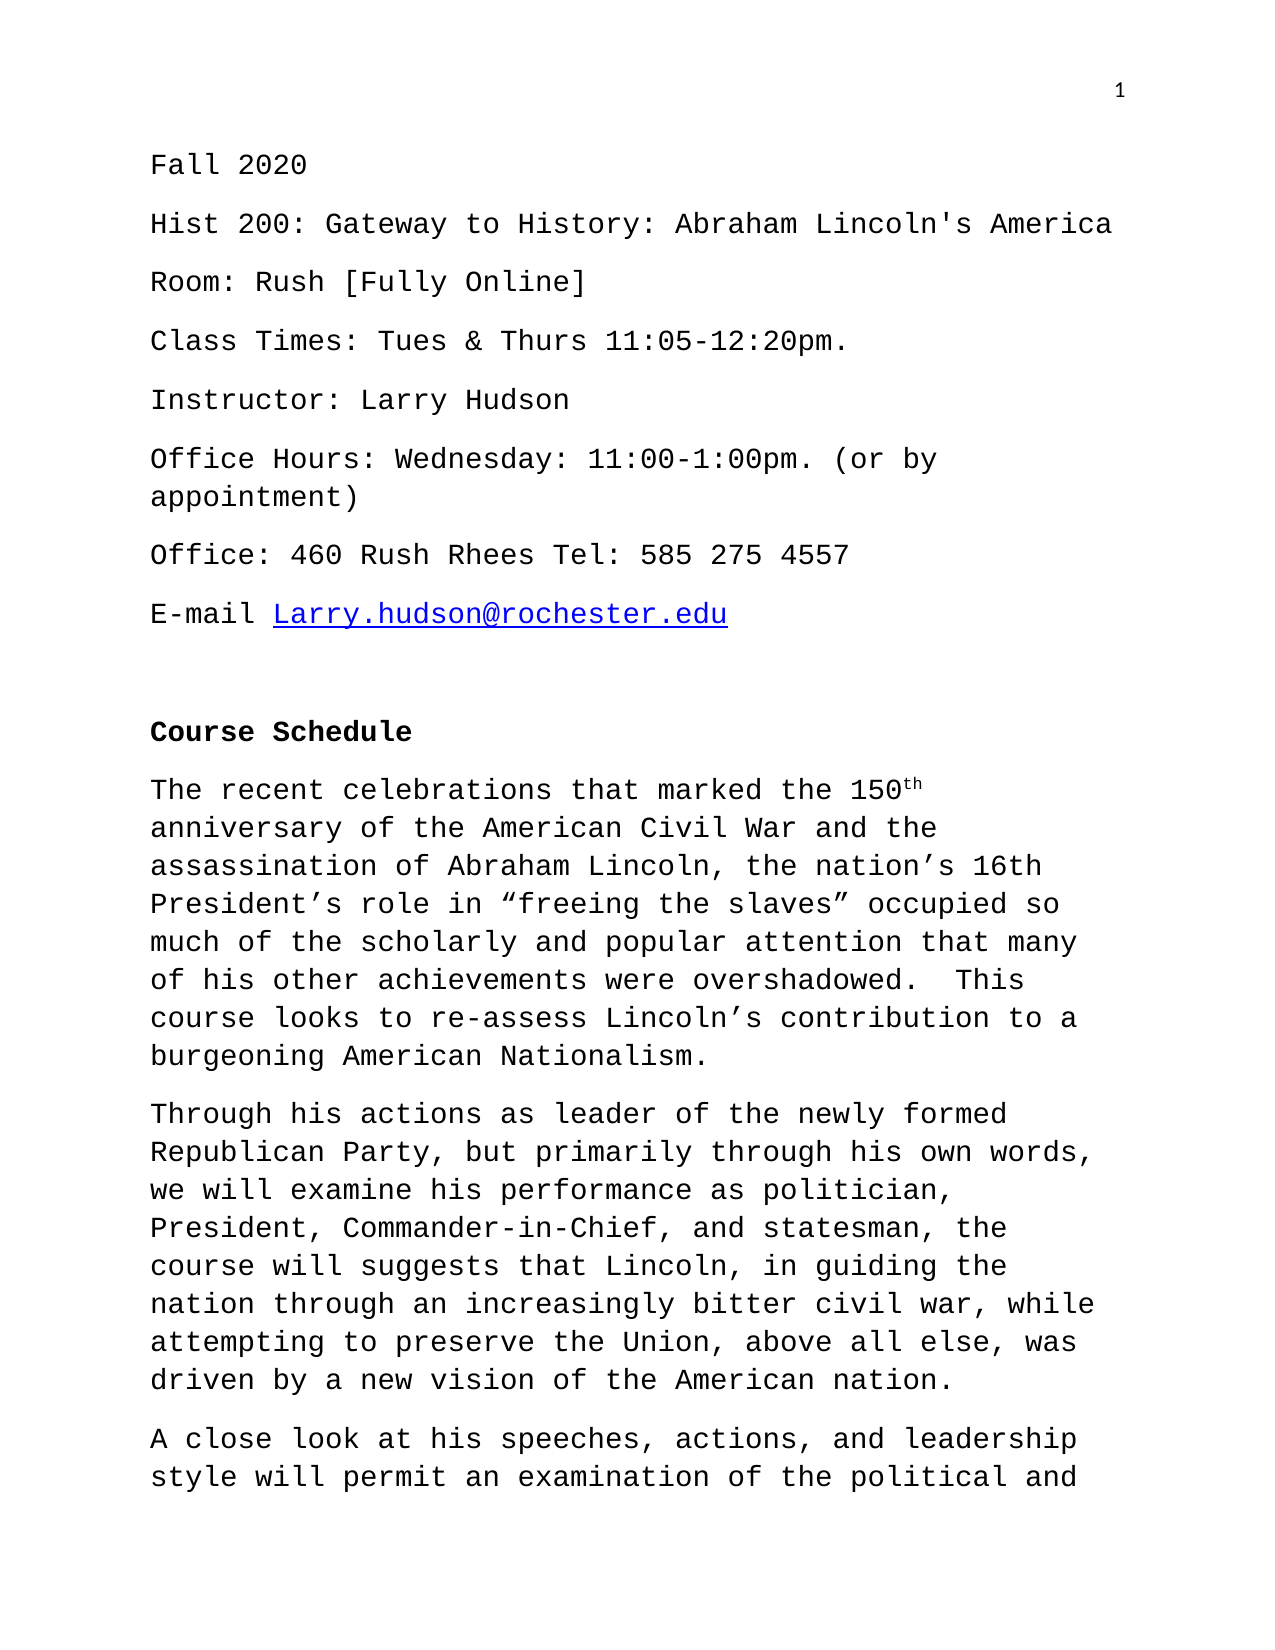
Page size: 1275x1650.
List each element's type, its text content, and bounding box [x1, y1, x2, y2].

text The recent celebrations that marked the 150th anniversary of the American Civil War and the assassination of Abraham Lincoln, the nation’s 16th President’s role in “freeing the slaves” occupied so much of the scholarly and popular attention that many of his other achievements were overshadowed. This course looks to re-assess Lincoln’s contribution to a burgeoning American Nationalism. [150, 775, 1125, 1074]
text Office Hours: Wednesday: 11:00-1:00pm. (or by appointment) [150, 444, 1125, 515]
text Office: 460 Rush Rhees Tel: 585 275 4557 [150, 540, 1125, 573]
text Fall 2020 [150, 150, 1125, 183]
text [150, 1424, 1125, 1495]
text Room: Rush [Fully Online] [150, 267, 1125, 301]
text Course Schedule [150, 717, 1125, 750]
text Instructor: Larry Hudson [150, 385, 1125, 418]
text Class Times: Tues & Thurs 11:05-12:20pm. [150, 326, 1125, 359]
text Hist 200: Gateway to History: Abraham Lincoln's America [150, 209, 1125, 242]
text E-mail Larry.hudson@rochester.edu [150, 599, 1125, 632]
text Through his actions as leader of the newly formed Republican Party, but primarily through his own words, we will examine his performance as politician, President, Commander-in-Chief, and statesman, the course will suggests that Lincoln, in guiding the nation through an increasingly bitter civil war, while attempting to preserve the Union, above all else, was driven by a new vision of the American nation. [150, 1099, 1125, 1398]
